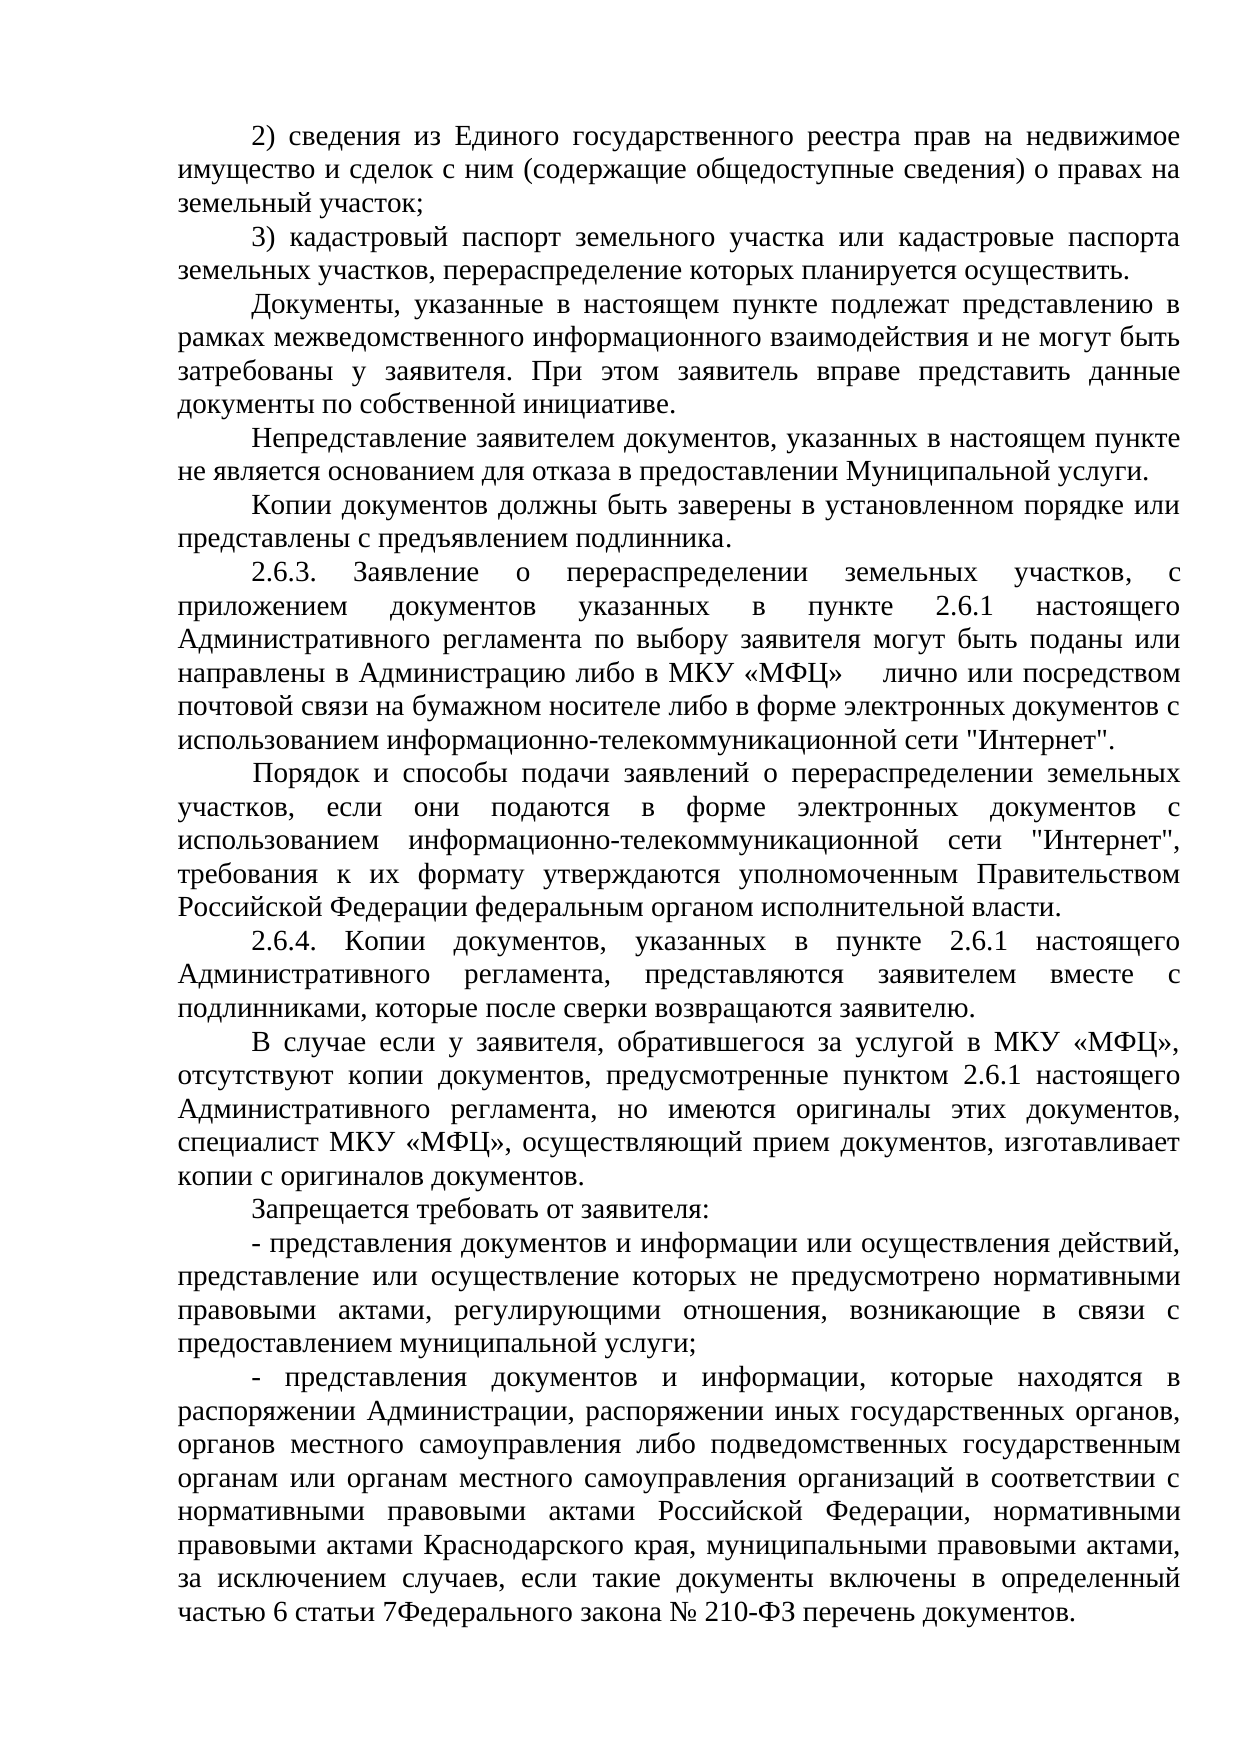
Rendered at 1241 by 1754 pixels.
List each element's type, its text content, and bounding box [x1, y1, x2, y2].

text Запрещается требовать от заявителя: [177, 1191, 1181, 1225]
text 2) сведения из Единого государственного реестра прав на недвижимое имущество и сделок с ним (содержащие общедоступные сведения) о правах на земельный участок; [177, 118, 1181, 219]
text - представления документов и информации, которые находятся в распоряжении Администрации, распоряжении иных государственных органов, органов местного самоуправления либо подведомственных государственным органам или органам местного самоуправления организаций в соответствии с нормативными правовыми актами Российской Федерации, нормативными правовыми актами Краснодарского края, муниципальными правовыми актами, за исключением случаев, если такие документы включены в определенный частью 6 статьи 7Федерального закона № 210-ФЗ перечень документов. [177, 1359, 1181, 1627]
text Непредставление заявителем документов, указанных в настоящем пункте не является основанием для отказа в предоставлении Муниципальной услуги. [177, 420, 1181, 487]
text В случае если у заявителя, обратившегося за услугой в МКУ «МФЦ», отсутствуют копии документов, предусмотренные пунктом 2.6.1 настоящего Административного регламента, но имеются оригиналы этих документов, специалист МКУ «МФЦ», осуществляющий прием документов, изготавливает копии с оригиналов документов. [177, 1024, 1181, 1191]
text Документы, указанные в настоящем пункте подлежат представлению в рамках межведомственного информационного взаимодействия и не могут быть затребованы у заявителя. При этом заявитель вправе представить данные документы по собственной инициативе. [177, 286, 1181, 420]
text 2.6.3. Заявление о перераспределении земельных участков, с приложением документов указанных в пункте 2.6.1 настоящего Административного регламента по выбору заявителя могут быть поданы или направлены в Администрацию либо в МКУ «МФЦ» лично или посредством почтовой связи на бумажном носителе либо в форме электронных документов с использованием информационно-телекоммуникационной сети "Интернет". [177, 554, 1181, 755]
text 3) кадастровый паспорт земельного участка или кадастровые паспорта земельных участков, перераспределение которых планируется осуществить. [177, 219, 1181, 286]
text Копии документов должны быть заверены в установленном порядке или представлены с предъявлением подлинника. [177, 487, 1181, 554]
text - представления документов и информации или осуществления действий, представление или осуществление которых не предусмотрено нормативными правовыми актами, регулирующими отношения, возникающие в связи с предоставлением муниципальной услуги; [177, 1225, 1181, 1359]
text 2.6.4. Копии документов, указанных в пункте 2.6.1 настоящего Административного регламента, представляются заявителем вместе с подлинниками, которые после сверки возвращаются заявителю. [177, 923, 1181, 1024]
text Порядок и способы подачи заявлений о перераспределении земельных участков, если они подаются в форме электронных документов с использованием информационно-телекоммуникационной сети "Интернет", требования к их формату утверждаются уполномоченным Правительством Российской Федерации федеральным органом исполнительной власти. [177, 755, 1181, 923]
